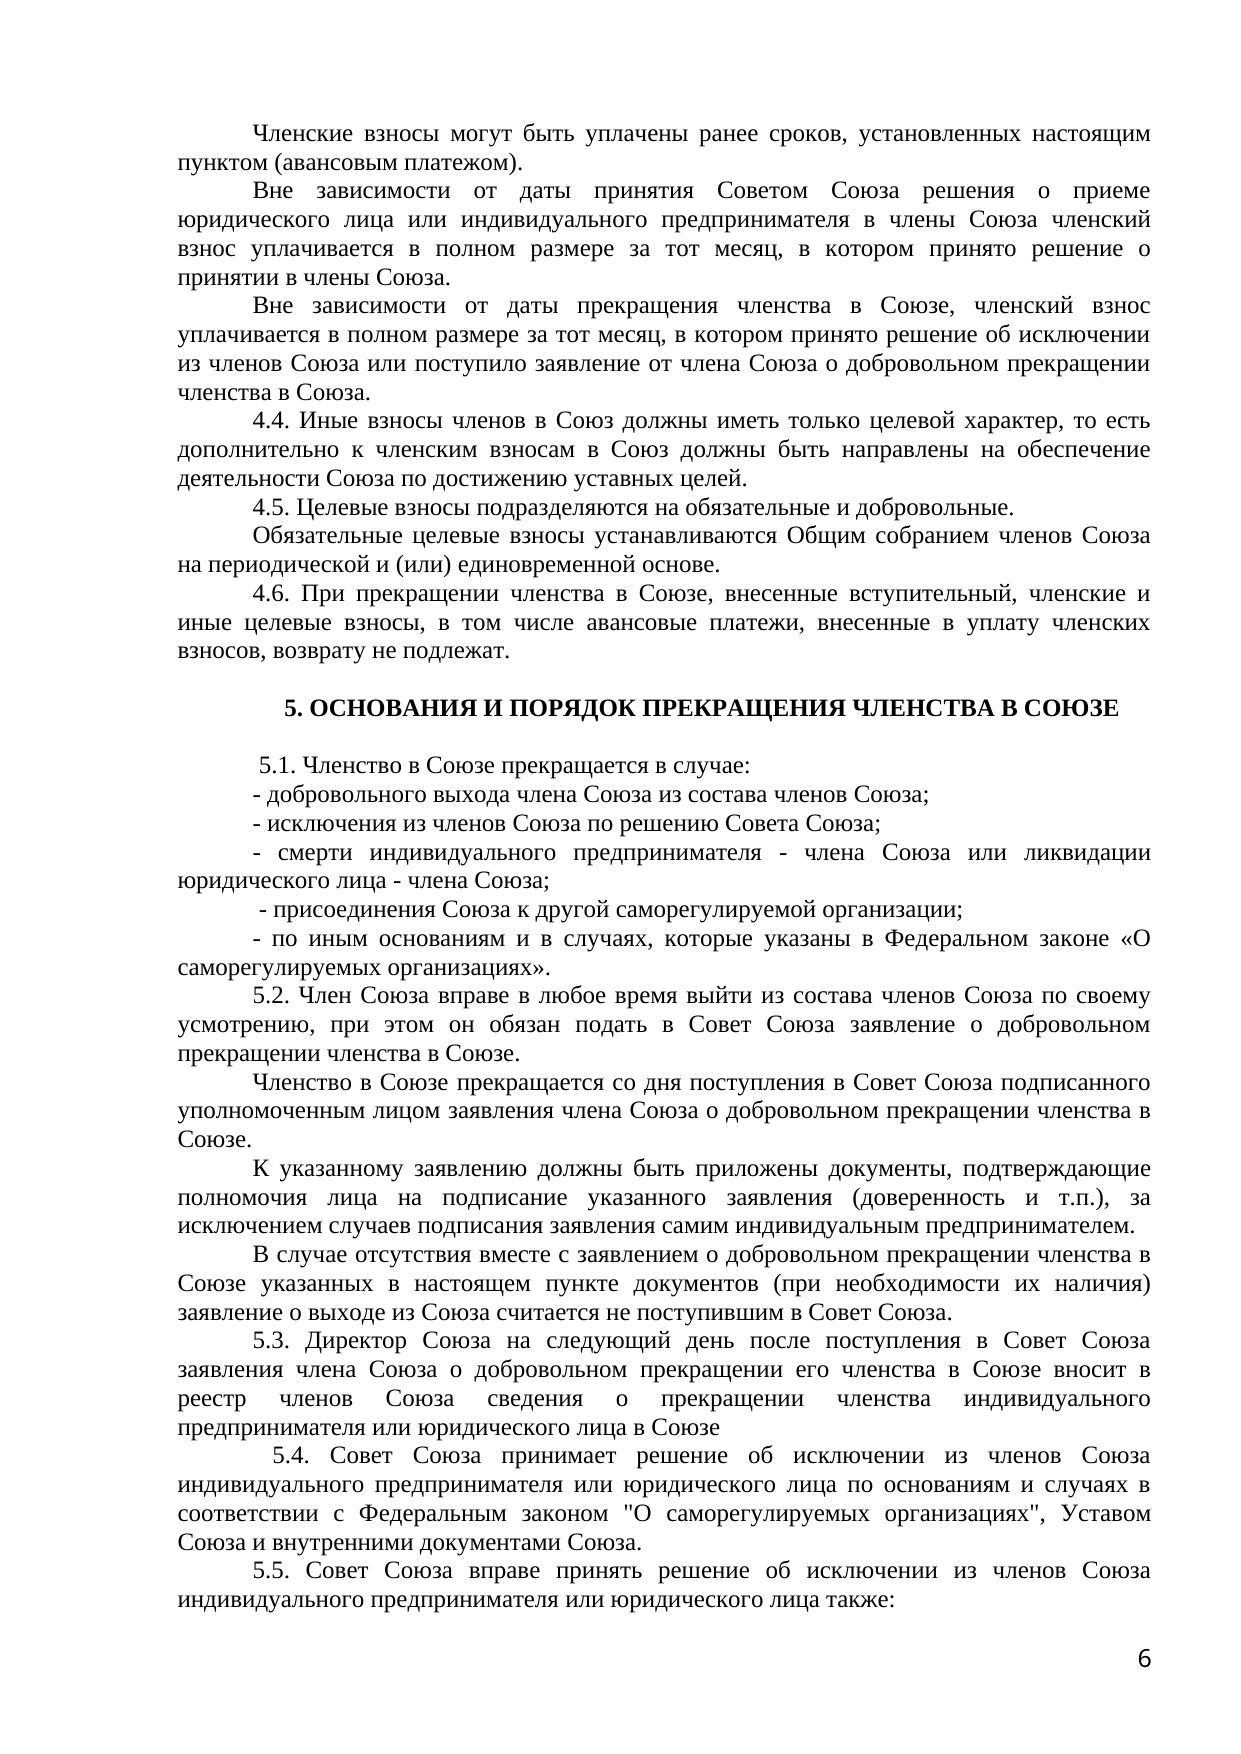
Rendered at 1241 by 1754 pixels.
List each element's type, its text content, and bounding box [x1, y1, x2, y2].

text 5. ОСНОВАНИЯ И ПОРЯДОК ПРЕКРАЩЕНИЯ ЧЛЕНСТВА В СОЮЗЕ [177, 693, 1152, 722]
text Вне зависимости от даты прекращения членства в Союзе, членский взнос уплачивается в полном размере за тот месяц, в котором принято решение об исключении из членов Союза или поступило заявление от члена Союза о добровольном прекращении членства в Союза. [177, 291, 1152, 406]
text - смерти индивидуального предпринимателя - члена Союза или ликвидации юридического лица - члена Союза; [177, 837, 1152, 894]
text К указанному заявлению должны быть приложены документы, подтверждающие полномочия лица на подписание указанного заявления (доверенность и т.п.), за исключением случаев подписания заявления самим индивидуальным предпринимателем. [177, 1153, 1152, 1239]
text Членские взносы могут быть уплачены ранее сроков, установленных настоящим пунктом (авансовым платежом). [177, 118, 1152, 176]
text 5.3. Директор Союза на следующий день после поступления в Совет Союза заявления члена Союза о добровольном прекращении его членства в Союзе вносит в реестр членов Союза сведения о прекращении членства индивидуального предпринимателя или юридического лица в Союзе [177, 1326, 1152, 1441]
text - присоединения Союза к другой саморегулируемой организации; [177, 894, 1152, 923]
text 4.4. Иные взносы членов в Союз должны иметь только целевой характер, то есть дополнительно к членским взносам в Союз должны быть направлены на обеспечение деятельности Союза по достижению уставных целей. [177, 406, 1152, 492]
text В случае отсутствия вместе с заявлением о добровольном прекращении членства в Союзе указанных в настоящем пункте документов (при необходимости их наличия) заявление о выходе из Союза считается не поступившим в Совет Союза. [177, 1239, 1152, 1326]
text Вне зависимости от даты принятия Советом Союза решения о приеме юридического лица или индивидуального предпринимателя в члены Союза членский взнос уплачивается в полном размере за тот месяц, в котором принято решение о принятии в члены Союза. [177, 176, 1152, 291]
text - добровольного выхода члена Союза из состава членов Союза; [177, 779, 1152, 808]
text Членство в Союзе прекращается со дня поступления в Совет Союза подписанного уполномоченным лицом заявления члена Союза о добровольном прекращении членства в Союзе. [177, 1067, 1152, 1153]
text 5.5. Совет Союза вправе принять решение об исключении из членов Союза индивидуального предпринимателя или юридического лица также: [177, 1556, 1152, 1613]
text 4.5. Целевые взносы подразделяются на обязательные и добровольные. [177, 492, 1152, 521]
text 4.6. При прекращении членства в Союзе, внесенные вступительный, членские и иные целевые взносы, в том числе авансовые платежи, внесенные в уплату членских взносов, возврату не подлежат. [177, 578, 1152, 664]
text 5.2. Член Союза вправе в любое время выйти из состава членов Союза по своему усмотрению, при этом он обязан подать в Совет Союза заявление о добровольном прекращении членства в Союзе. [177, 981, 1152, 1067]
text 5.1. Членство в Союзе прекращается в случае: [177, 751, 1152, 779]
text - по иным основаниям и в случаях, которые указаны в Федеральном законе «О саморегулируемых организациях». [177, 923, 1152, 981]
text 5.4. Совет Союза принимает решение об исключении из членов Союза индивидуального предпринимателя или юридического лица по основаниям и случаях в соответствии с Федеральным законом "О саморегулируемых организациях", Уставом Союза и внутренними документами Союза. [177, 1441, 1152, 1556]
text - исключения из членов Союза по решению Совета Союза; [177, 808, 1152, 837]
text Обязательные целевые взносы устанавливаются Общим собранием членов Союза на периодической и (или) единовременной основе. [177, 521, 1152, 578]
